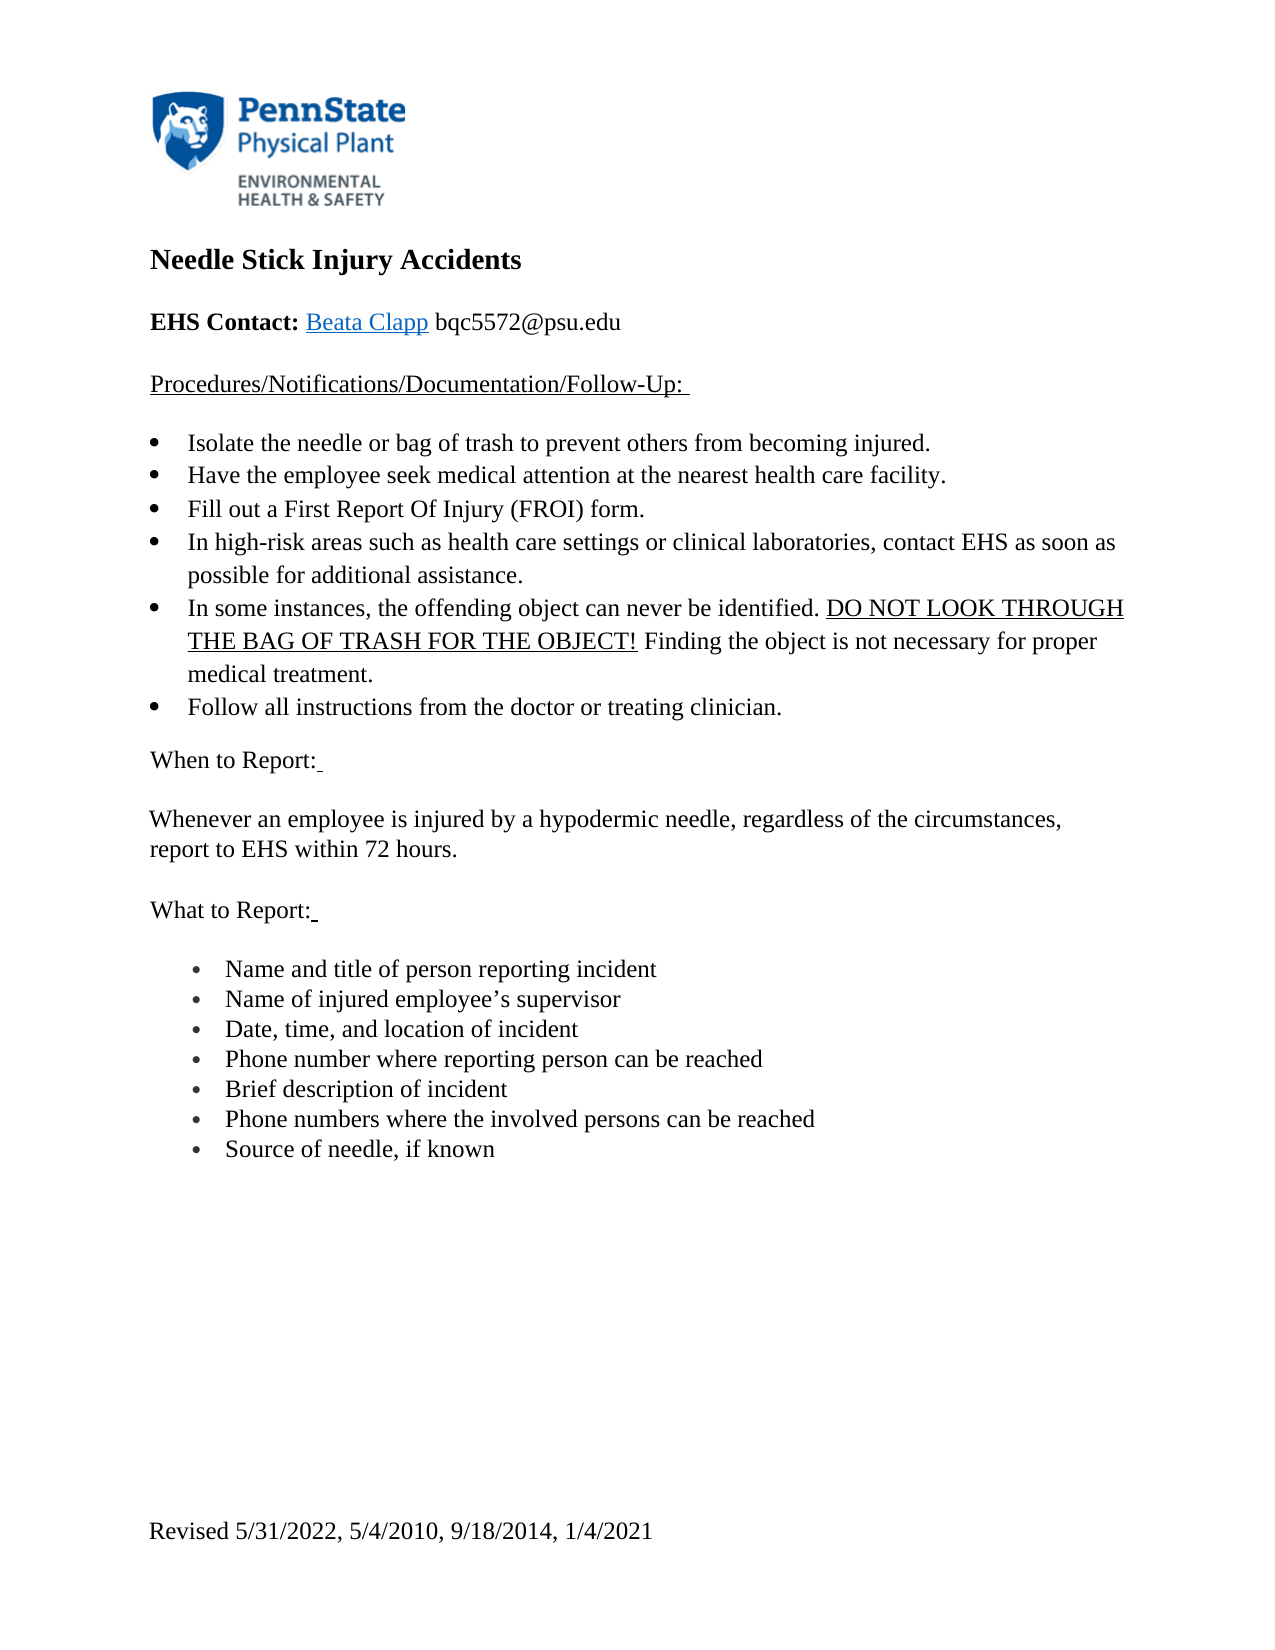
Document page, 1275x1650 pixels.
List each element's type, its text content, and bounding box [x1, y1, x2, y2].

subtitle When to Report: [150, 746, 1125, 774]
list Brief description of incident [193, 1074, 1125, 1103]
subtitle What to Report: [150, 895, 1125, 924]
list Name of injured employee’s supervisor [193, 984, 1125, 1013]
list Phone numbers where the involved persons can be reached [193, 1104, 1125, 1133]
list Have the employee seek medical attention at the nearest health care facility. [150, 461, 1125, 489]
list Fill out a First Report Of Injury (FROI) form. [150, 494, 1125, 522]
list Phone number where reporting person can be reached [193, 1044, 1125, 1073]
subtitle Procedures/Notifications/Documentation/Follow-Up: [150, 369, 1125, 398]
subtitle Needle Stick Injury Accidents [150, 242, 1125, 275]
list Isolate the needle or bag of trash to prevent others from becoming injured. [150, 428, 1125, 456]
list Name and title of person reporting incident [193, 954, 1125, 983]
list Follow all instructions from the doctor or treating clinician. [150, 692, 1125, 721]
picture [150, 90, 406, 210]
list Date, time, and location of incident [193, 1014, 1125, 1043]
list In high-risk areas such as health care settings or clinical laboratories, contact EHS as soon as possible for additional assistance. [150, 527, 1125, 588]
text Whenever an employee is injured by a hypodermic needle, regardless of the circumstances, report to EHS within 72 hours. [148, 804, 1125, 863]
list Source of needle, if known [193, 1134, 1125, 1163]
text EHS Contact: Beata Clapp bqc5572@psu.edu [150, 307, 1125, 336]
list In some instances, the offending object can never be identified. DO NOT LOOK THROUGH THE BAG OF TRASH FOR THE OBJECT! Finding the object is not necessary for proper medical treatment. [150, 593, 1125, 687]
